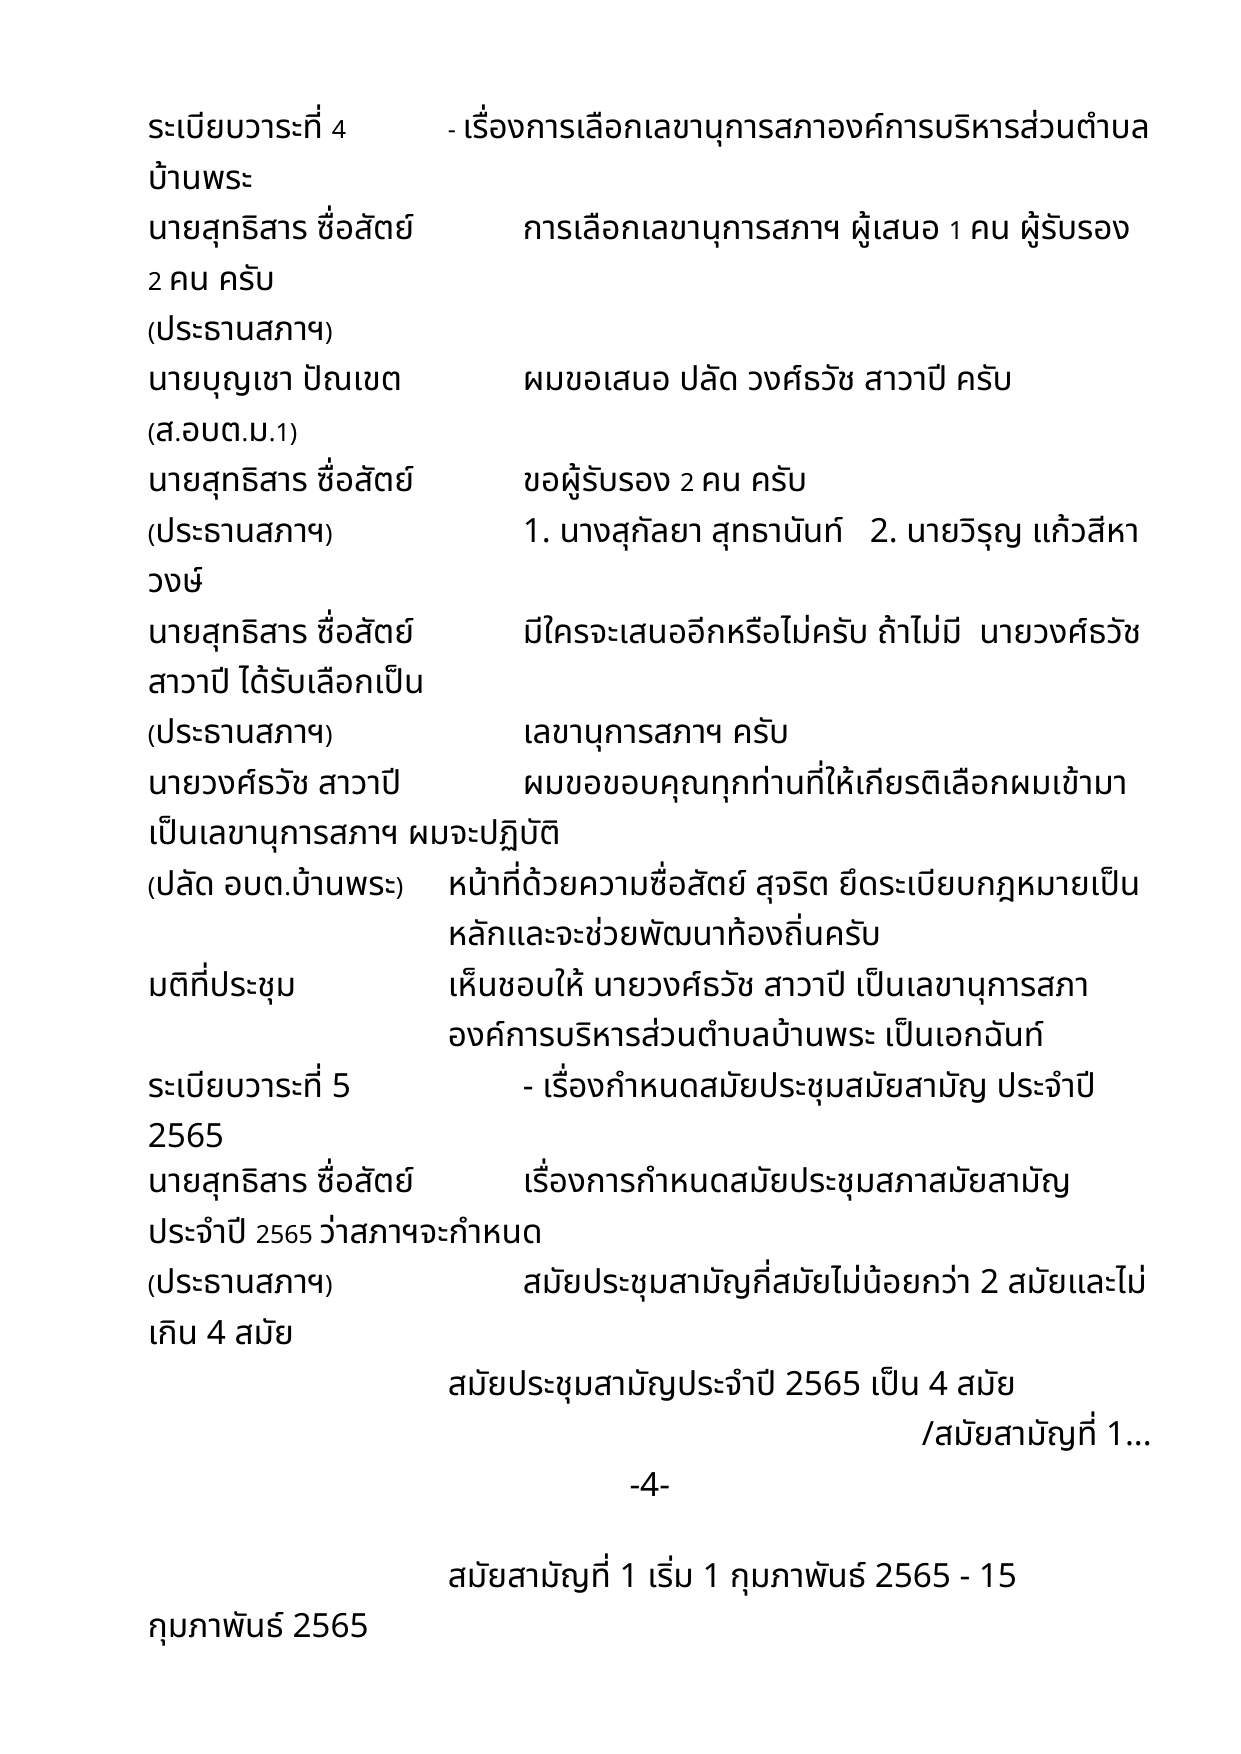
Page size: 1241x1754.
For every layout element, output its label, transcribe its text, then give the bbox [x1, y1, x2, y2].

text นายสุทธิสาร ซื่อสัตย์ มีใครจะเสนออีกหรือไม่ครับ ถ้าไม่มี นายวงศ์ธวัช สาวาปี ได้รับเลือกเป็น [148, 608, 1152, 708]
text นายสุทธิสาร ซื่อสัตย์ การเลือกเลขานุการสภาฯ ผู้เสนอ 1 คน ผู้รับรอง 2 คน ครับ [148, 204, 1152, 305]
text ระเบียบวาระที่ 5 - เรื่องกำหนดสมัยประชุมสมัยสามัญ ประจำปี 2565 [148, 1061, 1152, 1157]
text นายสุทธิสาร ซื่อสัตย์ เรื่องการกำหนดสมัยประชุมสภาสมัยสามัญ ประจำปี 2565 ว่าสภาฯจะกำหนด [148, 1157, 1152, 1258]
text (ส.อบต.ม.1) [148, 406, 1152, 456]
text /สมัยสามัญที่ 1... [148, 1410, 1152, 1461]
text นายบุญเชา ปัณเขต ผมขอเสนอ ปลัด วงศ์ธวัช สาวาปี ครับ [148, 355, 1152, 406]
text สมัยประชุมสามัญประจำปี 2565 เป็น 4 สมัย [148, 1359, 1152, 1410]
text สมัยสามัญที่ 1 เริ่ม 1 กุมภาพันธ์ 2565 - 15 กุมภาพันธ์ 2565 [148, 1552, 1152, 1653]
text มติที่ประชุม เห็นชอบให้ นายวงศ์ธวัช สาวาปี เป็นเลขานุการสภาองค์การบริหารส่วนตำบลบ้านพระ เป็นเอกฉันท์ [148, 961, 1152, 1061]
text (ประธานสภาฯ) สมัยประชุมสามัญกี่สมัยไม่น้อยกว่า 2 สมัยและไม่เกิน 4 สมัย [148, 1258, 1152, 1359]
text (ประธานสภาฯ) [148, 305, 1152, 355]
text (ประธานสภาฯ) 1. นางสุกัลยา สุทธานันท์ 2. นายวิรุญ แก้วสีหาวงษ์ [148, 507, 1152, 608]
text (ปลัด อบต.บ้านพระ) หน้าที่ด้วยความซื่อสัตย์ สุจริต ยึดระเบียบกฎหมายเป็นหลักและจะช่วยพัฒนาท้องถิ่นครับ [148, 860, 1152, 961]
text นายวงศ์ธวัช สาวาปี ผมขอขอบคุณทุกท่านที่ให้เกียรติเลือกผมเข้ามาเป็นเลขานุการสภาฯ ผมจะปฏิบัติ [148, 759, 1152, 860]
text ระเบียบวาระที่ 4 - เรื่องการเลือกเลขานุการสภาองค์การบริหารส่วนตำบลบ้านพระ [148, 103, 1152, 204]
text นายสุทธิสาร ซื่อสัตย์ ขอผู้รับรอง 2 คน ครับ [148, 456, 1152, 507]
text (ประธานสภาฯ) เลขานุการสภาฯ ครับ [148, 708, 1152, 759]
text -4- [148, 1461, 1152, 1506]
